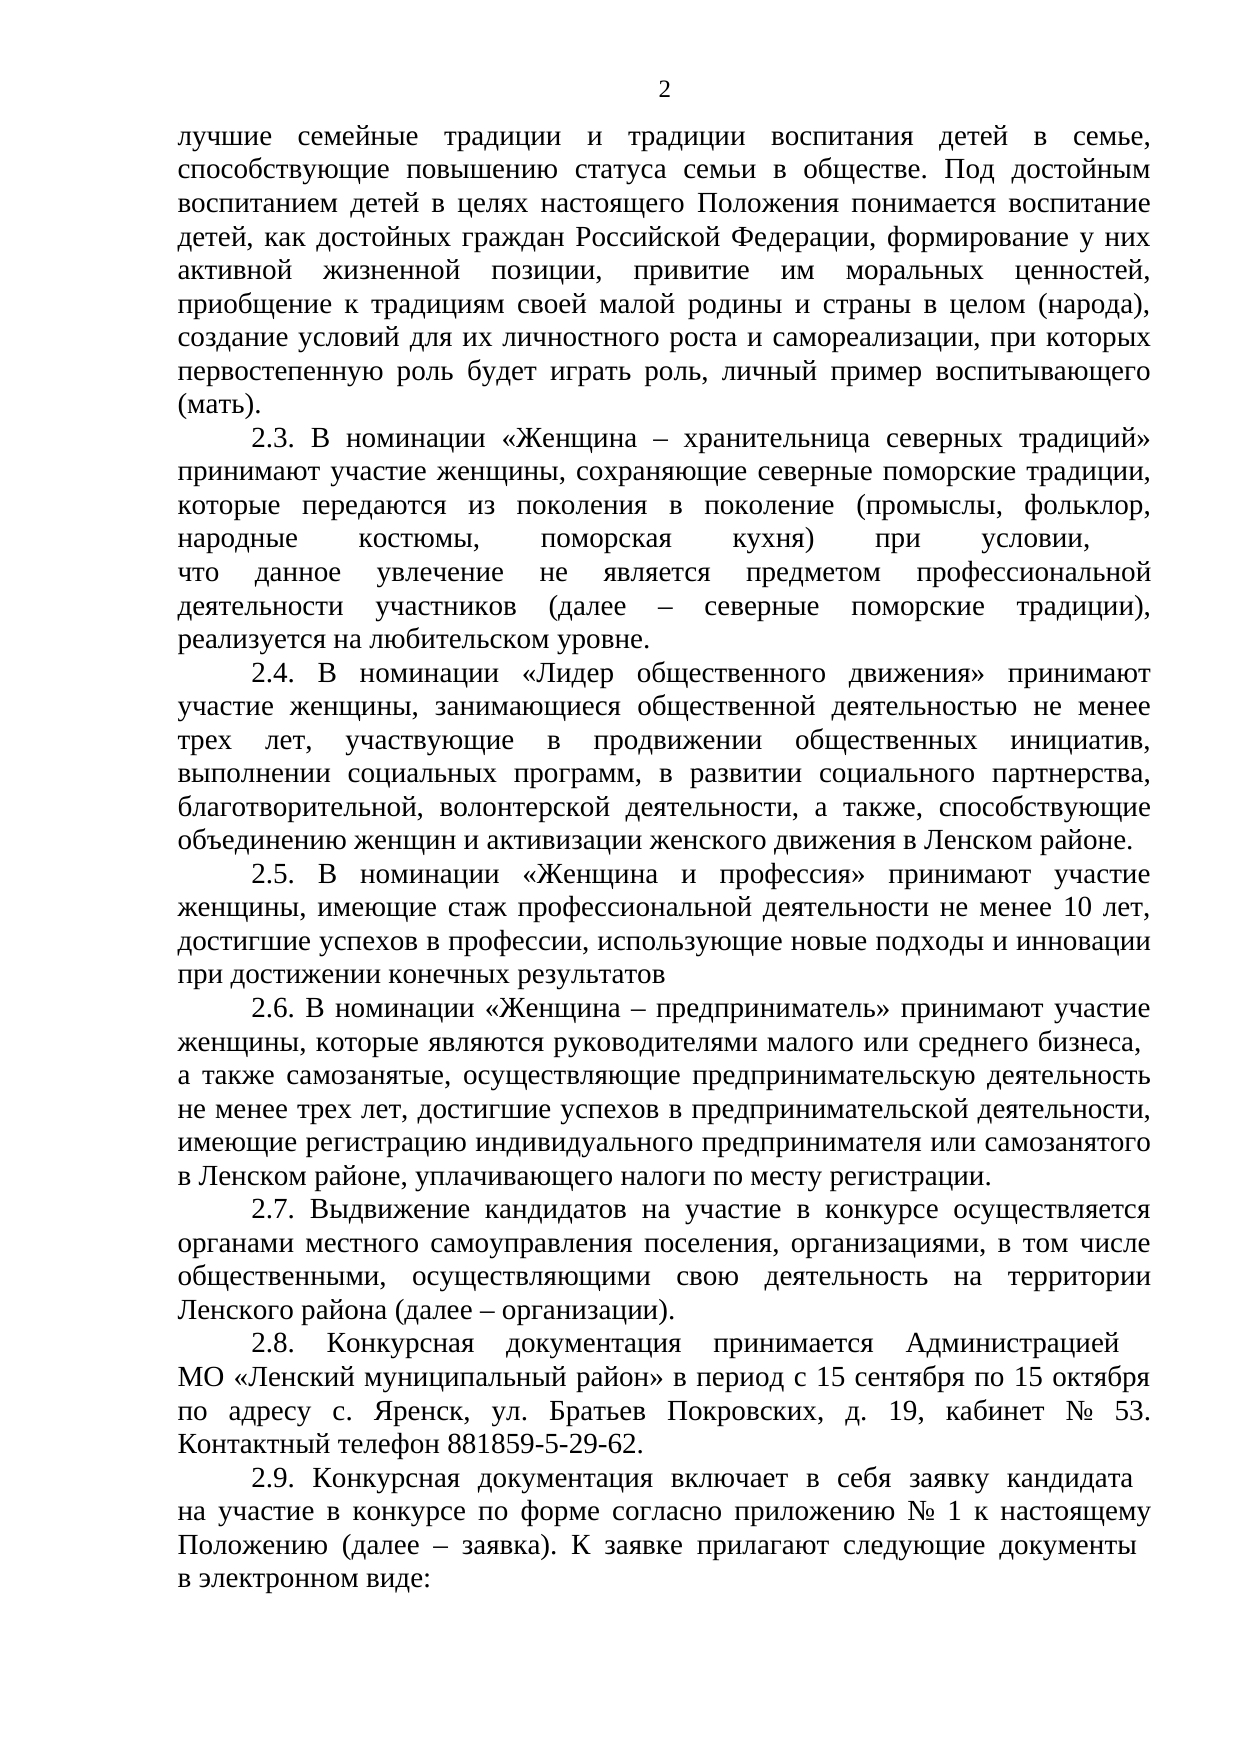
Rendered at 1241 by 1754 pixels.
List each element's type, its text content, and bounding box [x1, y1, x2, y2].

text 2.7. Выдвижение кандидатов на участие в конкурсе осуществляется органами местного самоуправления поселения, организациями, в том числе общественными, осуществляющими свою деятельность на территории Ленского района (далее – организации). [177, 1191, 1152, 1326]
text 2.8. Конкурсная документация принимается Администрацией МО «Ленский муниципальный район» в период с 15 сентября по 15 октября по адресу с. Яренск, ул. Братьев Покровских, д. 19, кабинет № 53. Контактный телефон 881859-5-29-62. [177, 1326, 1152, 1460]
text 2.5. В номинации «Женщина и профессия» принимают участие женщины, имеющие стаж профессиональной деятельности не менее 10 лет, достигшие успехов в профессии, использующие новые подходы и инновации при достижении конечных результатов [177, 856, 1152, 990]
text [177, 118, 1152, 420]
text 2.4. В номинации «Лидер общественного движения» принимают участие женщины, занимающиеся общественной деятельностью не менее трех лет, участвующие в продвижении общественных инициатив, выполнении социальных программ, в развитии социального партнерства, благотворительной, волонтерской деятельности, а также, способствующие объединению женщин и активизации женского движения в Ленском районе. [177, 655, 1152, 856]
text 2.9. Конкурсная документация включает в себя заявку кандидата на участие в конкурсе по форме согласно приложению № 1 к настоящему Положению (далее – заявка). К заявке прилагают следующие документы в электронном виде: [177, 1460, 1152, 1594]
text 2.6. В номинации «Женщина – предприниматель» принимают участие женщины, которые являются руководителями малого или среднего бизнеса, а также самозанятые, осуществляющие предпринимательскую деятельность не менее трех лет, достигшие успехов в предпринимательской деятельности, имеющие регистрацию индивидуального предпринимателя или самозанятого в Ленском районе, уплачивающего налоги по месту регистрации. [177, 990, 1152, 1191]
text 2.3. В номинации «Женщина – хранительница северных традиций» принимают участие женщины, сохраняющие северные поморские традиции, которые передаются из поколения в поколение (промыслы, фольклор, народные костюмы, поморская кухня) при условии, что данное увлечение не является предметом профессиональной деятельности участников (далее – северные поморские традиции), реализуется на любительском уровне. [177, 420, 1152, 655]
